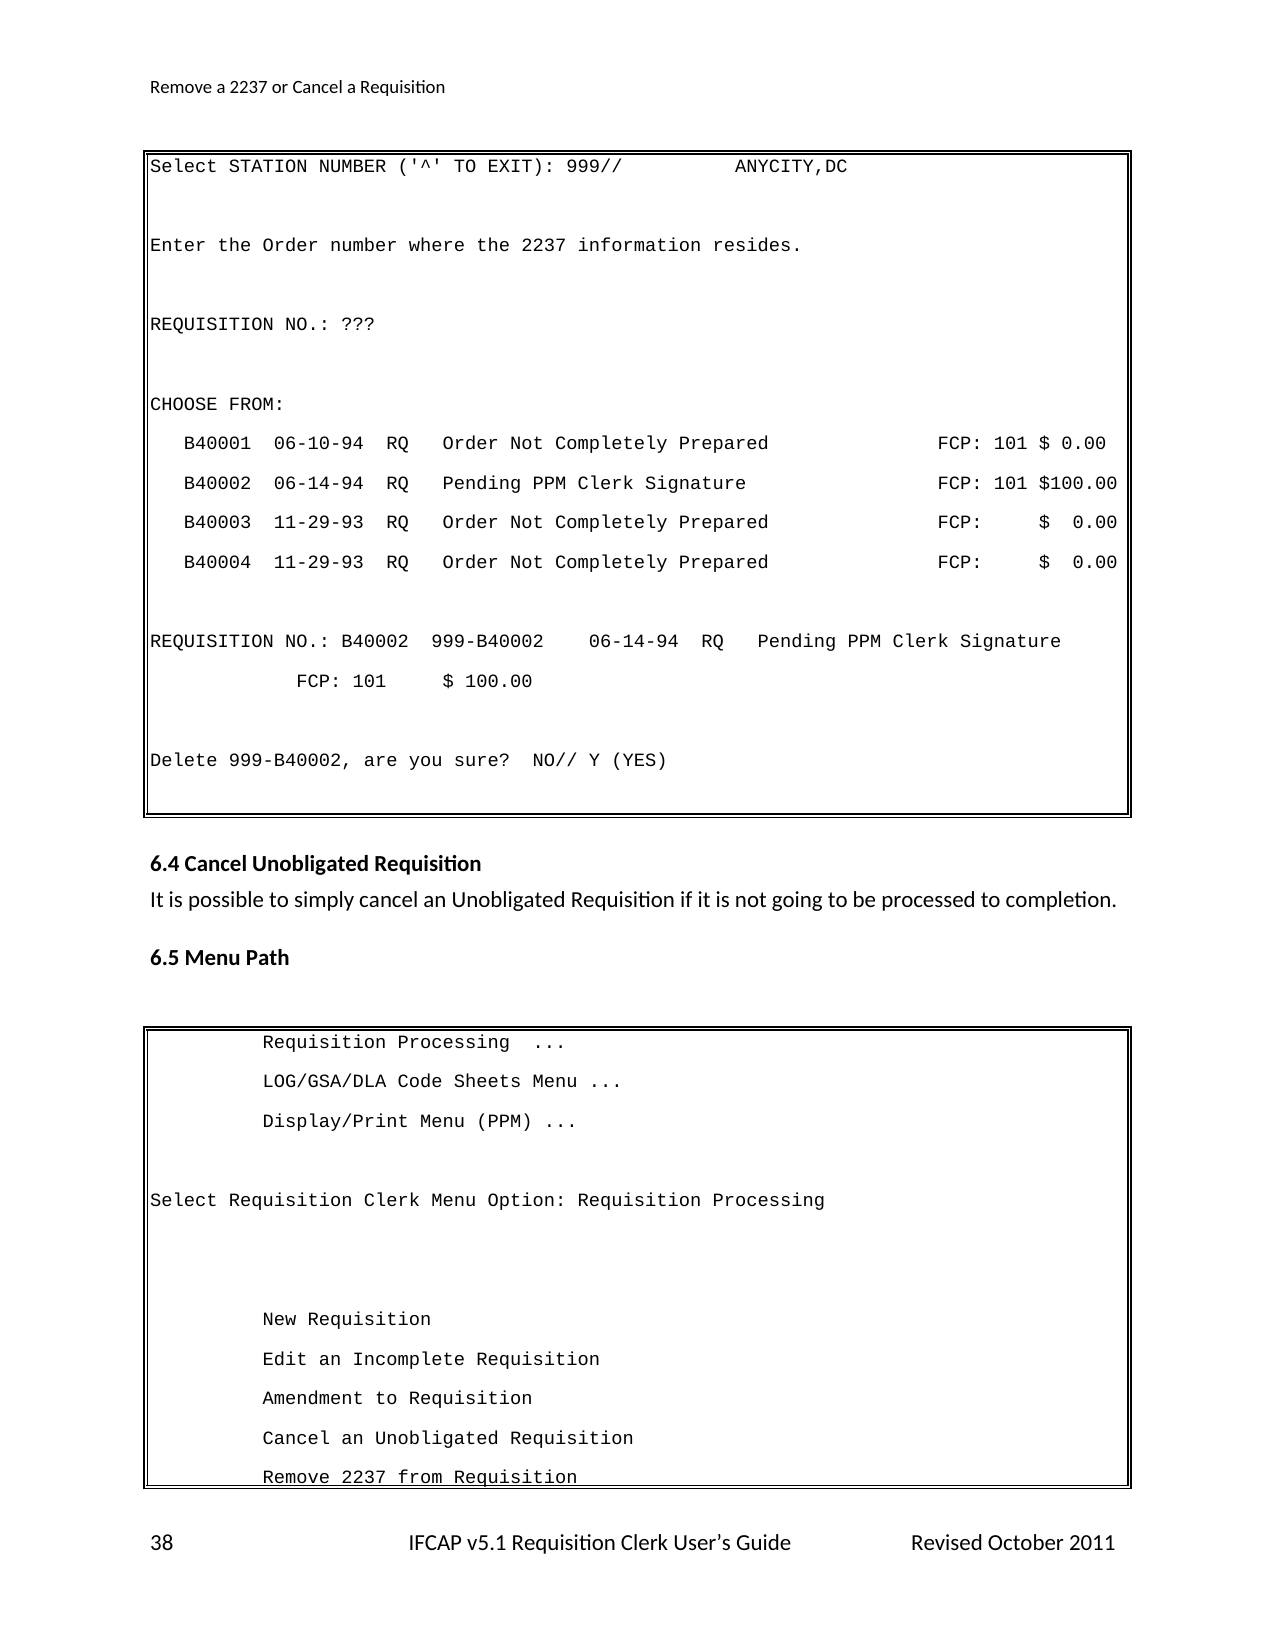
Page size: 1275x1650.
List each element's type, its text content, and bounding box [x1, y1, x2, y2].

text Enter the Order number where the 2237 information resides. [148, 229, 1127, 257]
text FCP: 101 $ 100.00 [148, 664, 1127, 693]
text B40004 RQ Order Not Completely Prepared FCP: $ 0.00 [148, 546, 1127, 574]
text B40002 RQ Pending PPM Clerk Signature FCP: 101 $100.00 [148, 467, 1127, 495]
subtitle 6.5 Menu Path [150, 943, 1125, 971]
text Requisition Processing ... [148, 1031, 1127, 1054]
text Cancel an Unobligated Requisition [148, 1422, 1127, 1450]
text Remove 2237 from Requisition [148, 1461, 1127, 1485]
text CHOOSE FROM: [148, 387, 1127, 416]
text Select Requisition Clerk Menu Option: Requisition Processing [148, 1184, 1127, 1212]
text Amendment to Requisition [148, 1382, 1127, 1410]
text Delete 999-B40002, are you sure? NO// Y (YES) [148, 744, 1127, 772]
text Edit an Incomplete Requisition [148, 1343, 1127, 1371]
text LOG/GSA/DLA Code Sheets Menu ... [148, 1066, 1127, 1093]
text B40003 RQ Order Not Completely Prepared FCP: $ 0.00 [148, 506, 1127, 534]
subtitle 6.4 Cancel Unobligated Requisition [150, 849, 1125, 877]
text It is possible to simply cancel an Unobligated Requisition if it is not going to be processed to completion. [150, 885, 1125, 913]
text REQUISITION NO.: B40002 999-B40002 RQ Pending PPM Clerk Signature [148, 625, 1127, 653]
text REQUISITION NO.: ??? [148, 308, 1127, 336]
text New Requisition [148, 1303, 1127, 1331]
text Select STATION NUMBER ('^' TO EXIT): 999// ANYCITY, [148, 155, 1127, 178]
text Display/Print Menu (PPM) ... [148, 1105, 1127, 1133]
text B40001 RQ Order Not Completely Prepared FCP: 101 $ 0.00 [148, 427, 1127, 455]
